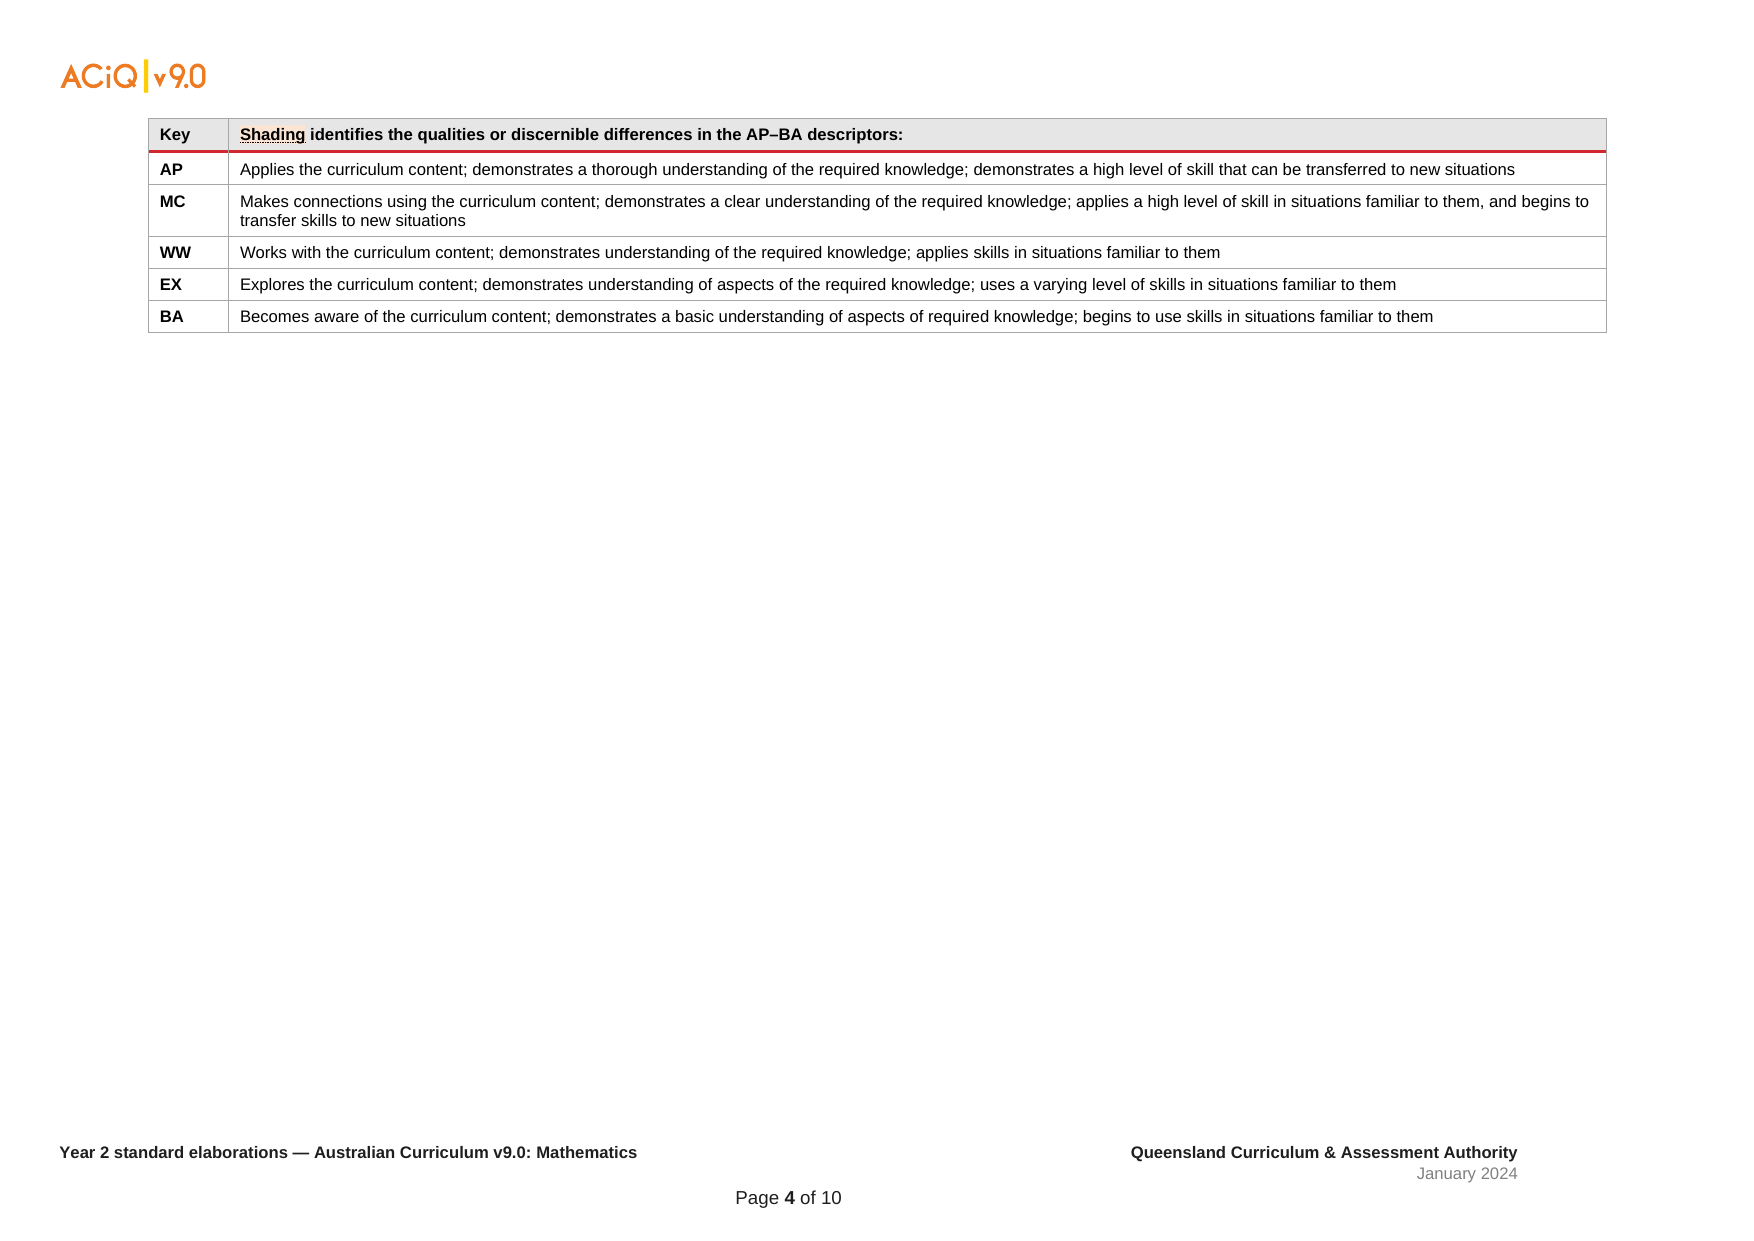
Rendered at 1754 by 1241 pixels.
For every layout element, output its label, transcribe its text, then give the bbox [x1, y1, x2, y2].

table_header Shading identifies the qualities or discernible differences in the AP–BA descriptors: [229, 119, 1606, 150]
table_cell Works with the curriculum content; demonstrates understanding of the required knowledge; applies skills in situations familiar to them [229, 237, 1606, 268]
picture [59, 59, 207, 94]
table_cell MC [149, 185, 228, 236]
table_cell Explores the curriculum content; demonstrates understanding of aspects of the required knowledge; uses a varying level of skills in situations familiar to them [229, 269, 1606, 300]
table_cell Applies the curriculum content; demonstrates a thorough understanding of the required knowledge; demonstrates a high level of skill that can be transferred to new situations [229, 153, 1606, 184]
table_cell BA [149, 301, 228, 332]
table_header Key [149, 119, 228, 150]
table_cell EX [149, 269, 228, 300]
table_cell Becomes aware of the curriculum content; demonstrates a basic understanding of aspects of required knowledge; begins to use skills in situations familiar to them [229, 301, 1606, 332]
table_cell AP [149, 153, 228, 184]
table_cell WW [149, 237, 228, 268]
table_cell Makes connections using the curriculum content; demonstrates a clear understanding of the required knowledge; applies a high level of skill in situations familiar to them, and begins to transfer skills to new situations [229, 185, 1606, 236]
